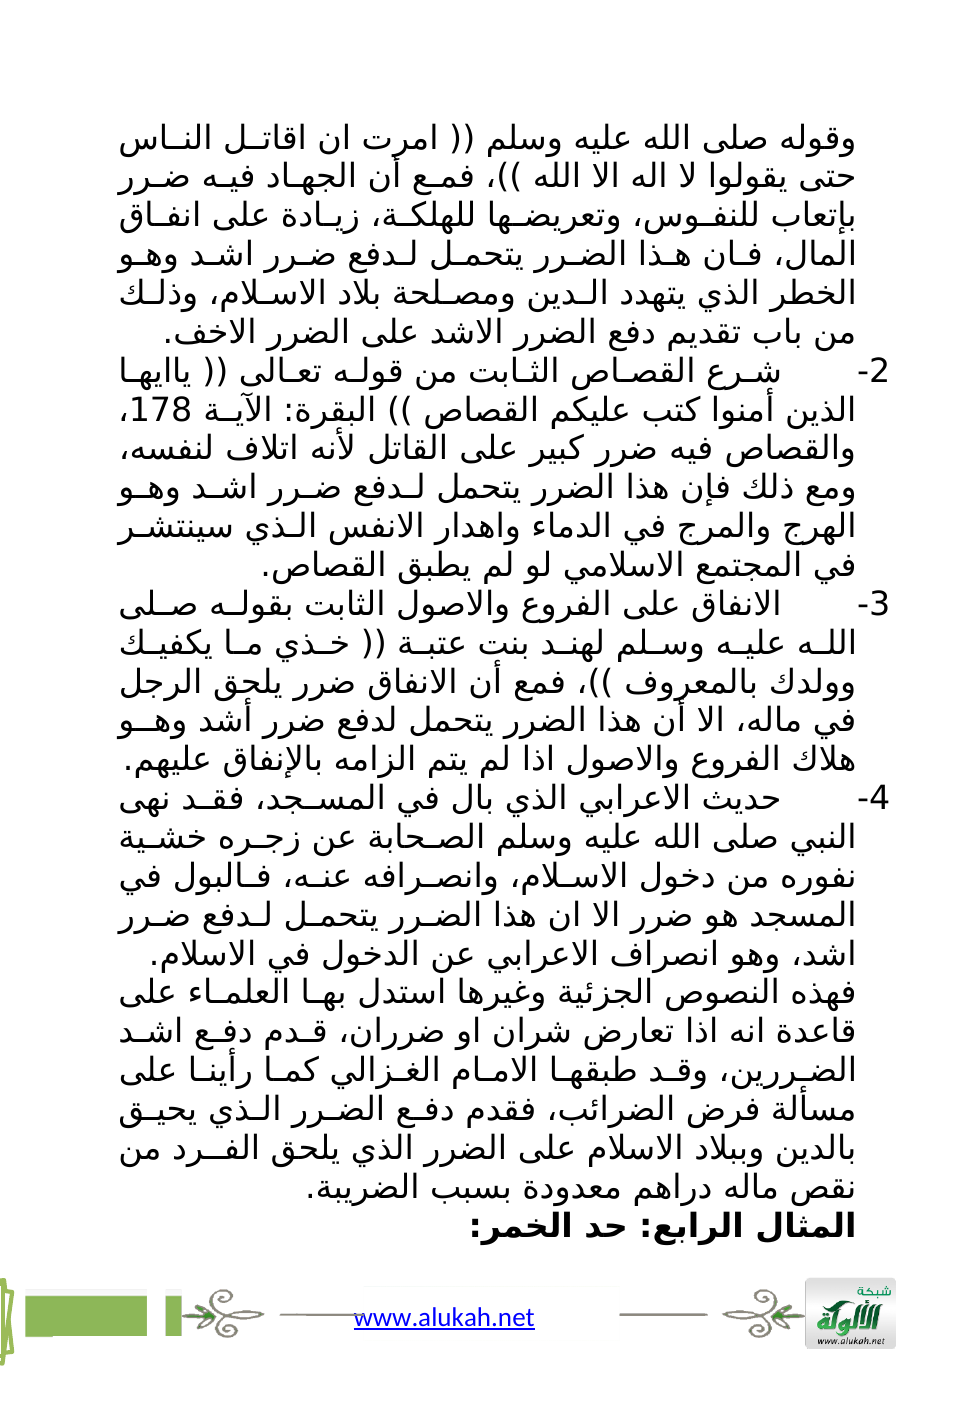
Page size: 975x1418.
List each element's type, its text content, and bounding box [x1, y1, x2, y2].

text فهذه النصوص الجزئية وغيرها استدل بها العلماء على قاعدة انه اذا تعارض شران او ضرران، قدم دفع اشد الضررين، وقد طبقها الامام الغزالي كما رأينا على مسألة فرض الضرائب، فقدم دفع الضرر الذي يحيق بالدين وببلاد الاسلام على الضرر الذي يلحق الفرد من نقص ماله دراهم معدودة بسبب الضريبة. [118, 973, 857, 1206]
text المثال الرابع: حد الخمر: [118, 1206, 857, 1245]
picture [23, 1274, 895, 1356]
list الانفاق على الفروع والاصول الثابت بقوله صلى الله عليه وسلم لهند بنت عتبة (( خذي ما يكفيك وولدك بالمعروف ))، فمع أن الانفاق ضرر يلحق الرجل في ماله، الا أن هذا الضرر يتحمل لدفع ضرر أشد وهو هلاك الفروع والاصول اذا لم يتم الزامه بالإنفاق عليهم. [118, 584, 857, 779]
list حديث الاعرابي الذي بال في المسجد، فقد نهى النبي صلى الله عليه وسلم الصحابة عن زجره خشية نفوره من دخول الاسلام، وانصرافه عنه، فالبول في المسجد هو ضرر الا ان هذا الضرر يتحمل لدفع ضرر اشد، وهو انصراف الاعرابي عن الدخول في الاسلام. [118, 779, 857, 973]
list شرع القصاص الثابت من قوله تعالى (( ياايها الذين أمنوا كتب عليكم القصاص )) البقرة: الآية 178، والقصاص فيه ضرر كبير على القاتل لأنه اتلاف لنفسه، ومع ذلك فإن هذا الضرر يتحمل لدفع ضرر اشد وهو الهرج والمرج في الدماء واهدار الانفس الذي سينتشر في المجتمع الاسلامي لو لم يطبق القصاص. [118, 351, 857, 584]
